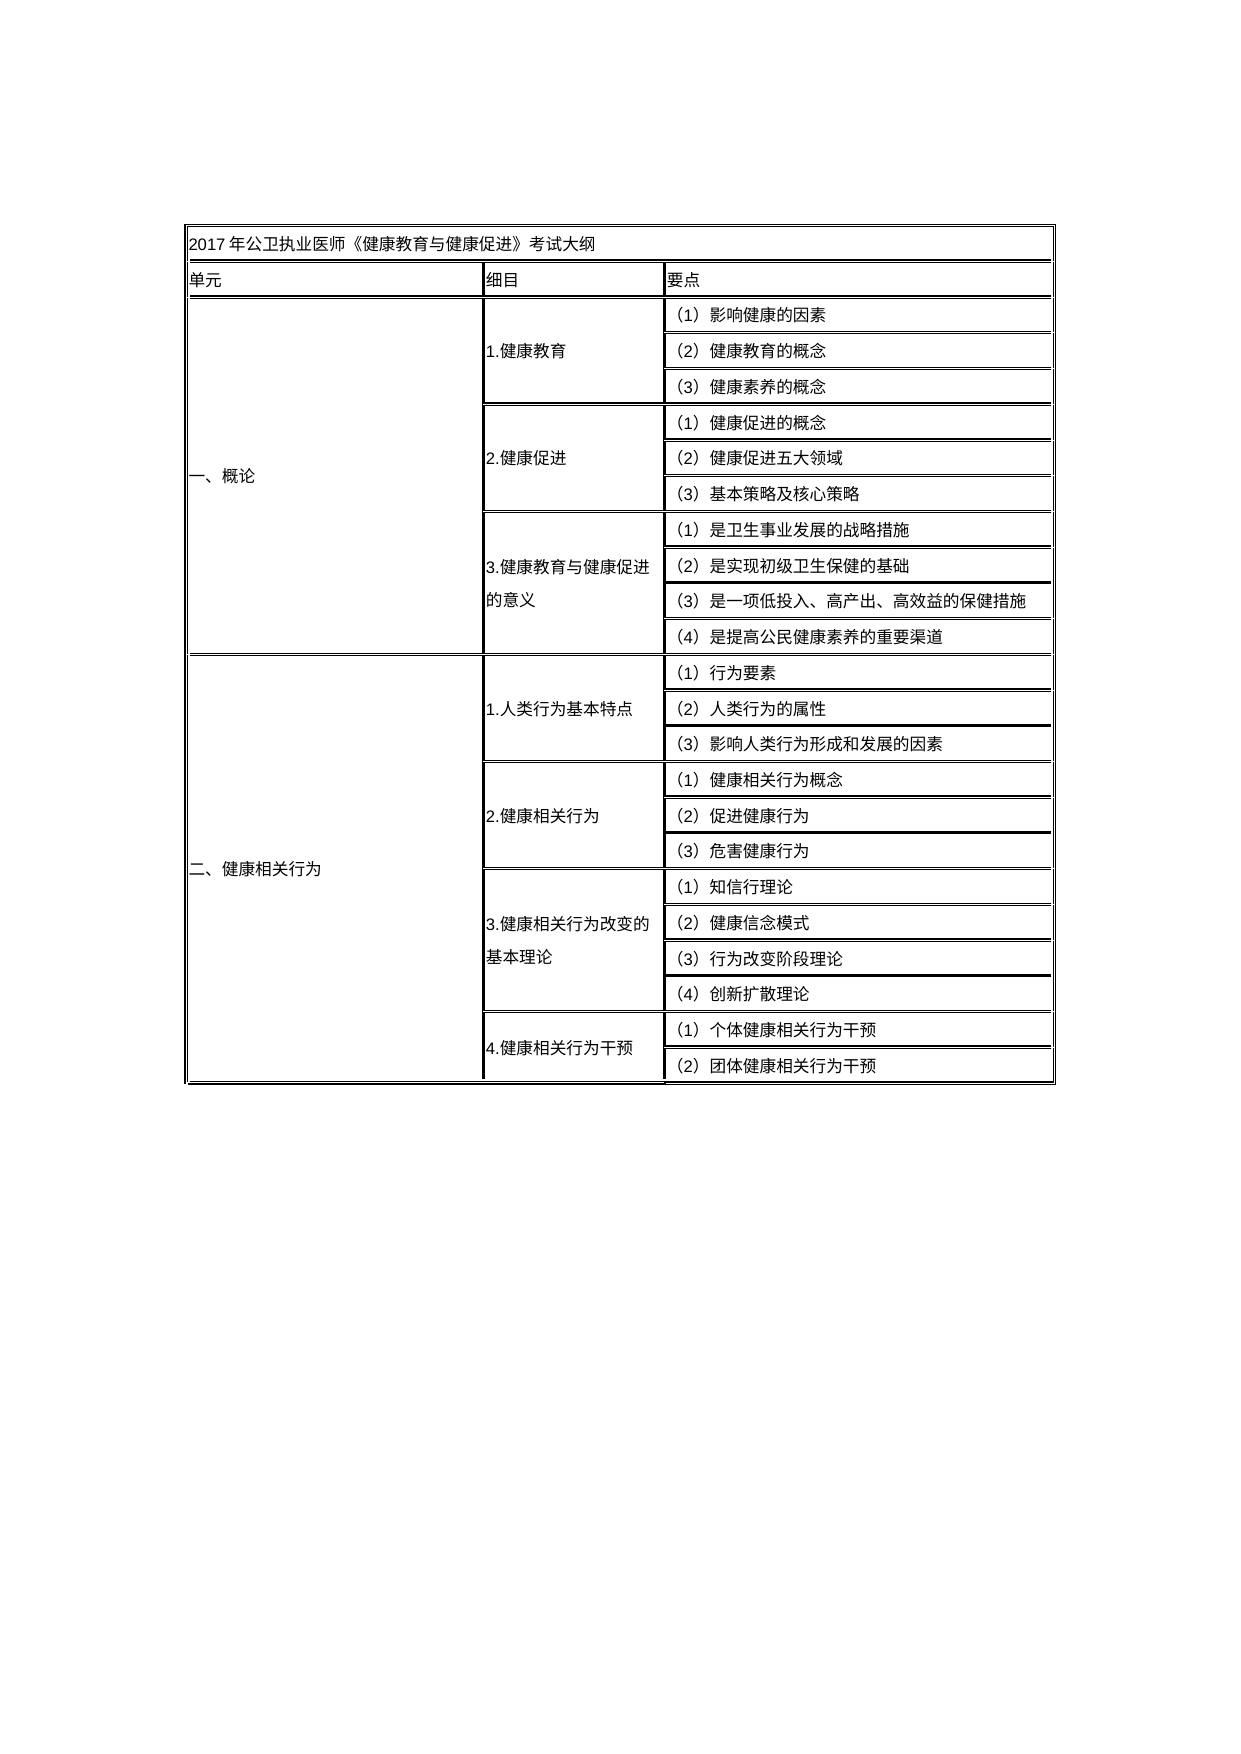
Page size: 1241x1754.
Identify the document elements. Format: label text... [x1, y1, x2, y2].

table_cell （3）基本策略及核心策略 [664, 474, 1054, 509]
table_cell 2.健康促进 [485, 406, 663, 509]
table_cell （1）健康促进的概念 [666, 402, 1053, 438]
table_cell （4）是提高公民健康素养的重要渠道 [664, 617, 1054, 652]
table_cell （3）影响人类行为形成和发展的因素 [666, 724, 1053, 759]
table_cell （1）健康相关行为概念 [666, 760, 1053, 795]
table_cell （2）团体健康相关行为干预 [664, 1045, 1053, 1081]
table_cell （1）影响健康的因素 [666, 295, 1053, 331]
table_cell （2）人类行为的属性 [666, 688, 1053, 724]
table_cell 3.健康教育与健康促进的意义 [485, 513, 663, 652]
table_cell 要点 [666, 259, 1053, 295]
table_cell （3）行为改变阶段理论 [666, 938, 1053, 974]
table_cell （4）创新扩散理论 [666, 974, 1053, 1010]
table_cell （1）行为要素 [666, 653, 1053, 688]
table_cell 二、健康相关行为 [188, 653, 483, 1081]
table_cell 3.健康相关行为改变的基本理论 [485, 870, 663, 1010]
table_cell （1）知信行理论 [664, 867, 1054, 902]
table_cell （2）健康信念模式 [666, 903, 1053, 938]
table_cell 4.健康相关行为干预 [483, 1013, 664, 1081]
table_cell （2）促进健康行为 [666, 795, 1053, 831]
table_cell 2.健康相关行为 [485, 763, 663, 867]
table_cell （2）健康教育的概念 [664, 331, 1054, 367]
table_cell 细目 [485, 263, 663, 295]
table_cell （2）健康促进五大领域 [666, 438, 1053, 474]
table_cell 1.健康教育 [485, 299, 663, 402]
table_cell 1.人类行为基本特点 [485, 656, 663, 759]
table_cell （3）健康素养的概念 [664, 367, 1054, 402]
table_cell 单元 [188, 259, 482, 295]
table_cell （2）是实现初级卫生保健的基础 [666, 545, 1053, 581]
table_cell （3）是一项低投入、高产出、高效益的保健措施 [666, 581, 1053, 617]
table_cell 一、概论 [188, 295, 482, 652]
table_cell （1）是卫生事业发展的战略措施 [666, 510, 1053, 545]
table_cell （3）危害健康行为 [666, 831, 1053, 867]
table_header 2017年公卫执业医师《健康教育与健康促进》考试大纲 [188, 227, 1053, 259]
table_cell （1）个体健康相关行为干预 [664, 1010, 1054, 1045]
